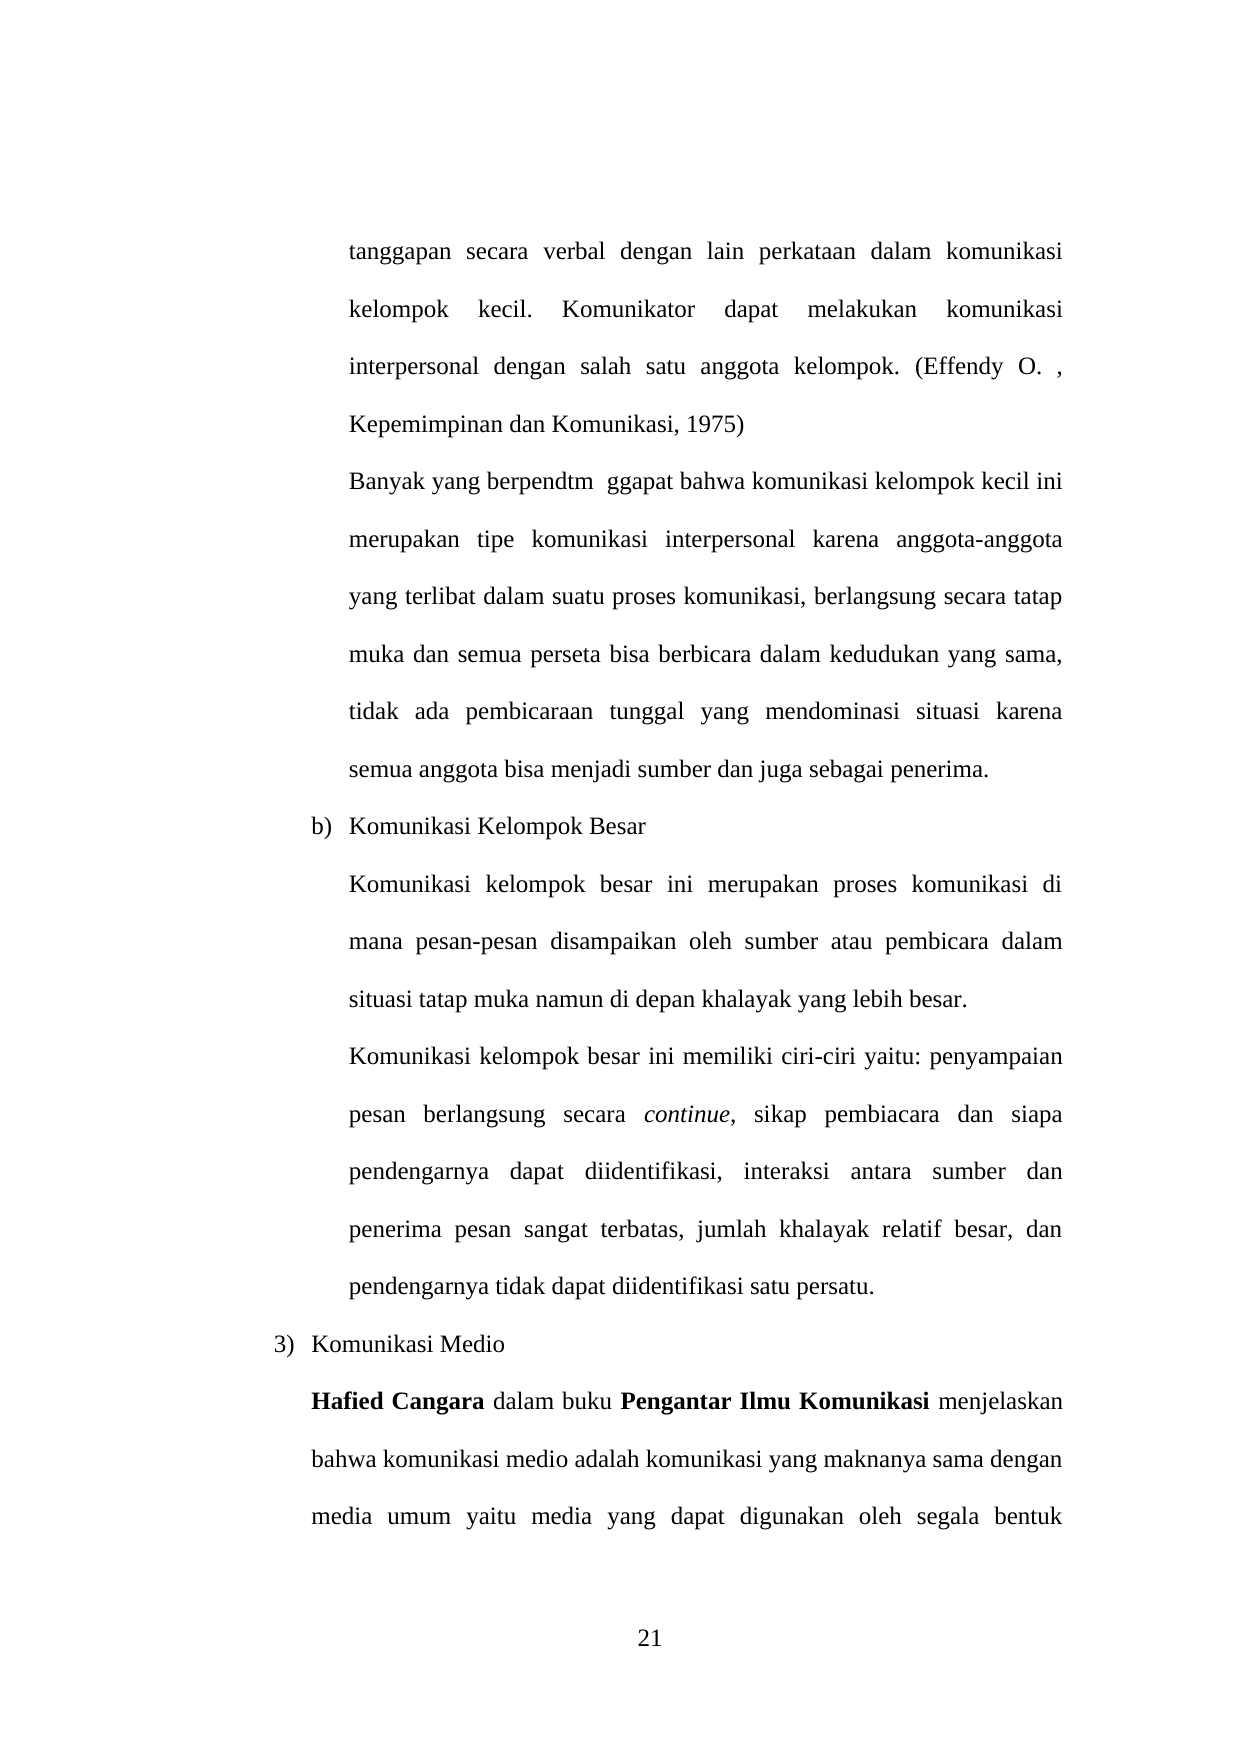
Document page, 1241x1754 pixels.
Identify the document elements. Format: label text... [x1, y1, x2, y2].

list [349, 236, 1063, 437]
list Banyak yang berpendtm ggapat bahwa komunikasi kelompok kecil ini merupakan tipe komunikasi interpersonal karena anggota-anggota yang terlibat dalam suatu proses komunikasi, berlangsung secara tatap muka dan semua perseta bisa berbicara dalam kedudukan yang sama, tidak ada pembicaraan tunggal yang mendominasi situasi karena semua anggota bisa menjadi sumber dan juga sebagai penerima. [349, 466, 1063, 782]
list Komunikasi kelompok besar ini merupakan proses komunikasi di mana pesan-pesan disampaikan oleh sumber atau pembicara dalam situasi tatap muka namun di depan khalayak yang lebih besar. [349, 869, 1063, 1012]
list Komunikasi Medio [274, 1329, 1063, 1357]
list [311, 1386, 1063, 1530]
list Komunikasi Kelompok Besar [311, 811, 1063, 840]
list Komunikasi kelompok besar ini memiliki ciri-ciri yaitu: penyampaian pesan berlangsung secara continue, sikap pembiacara dan siapa pendengarnya dapat diidentifikasi, interaksi antara sumber dan penerima pesan sangat terbatas, jumlah khalayak relatif besar, dan pendengarnya tidak dapat diidentifikasi satu persatu. [349, 1041, 1063, 1300]
